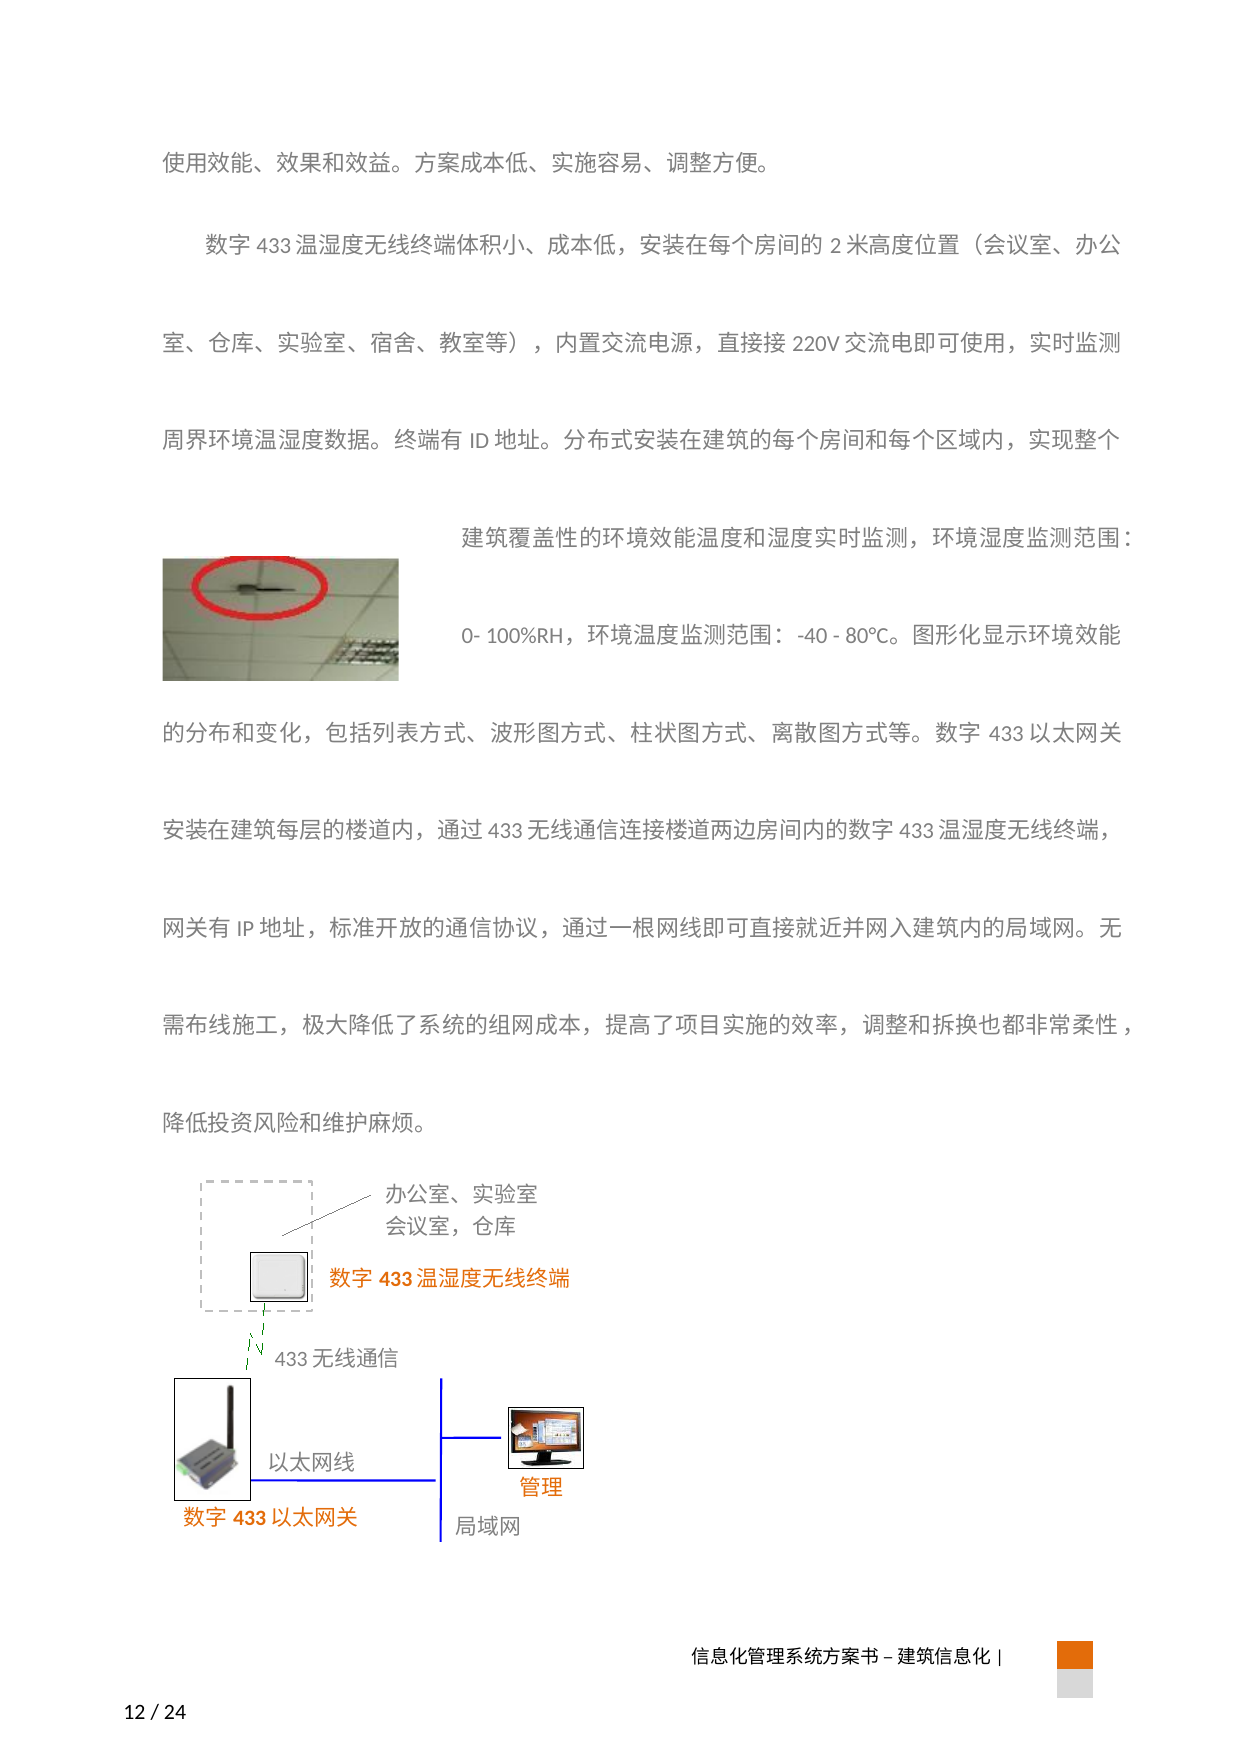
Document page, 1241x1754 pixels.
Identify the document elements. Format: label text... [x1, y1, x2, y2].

text 数字433温湿度无线终端体积小、成本低，安装在每个房间的2米高度位置（会议室、办公室、仓库、实验室、宿舍、教室等），内置交流电源，直接接220V交流电即可使用，实时监测周界环境温湿度数据。终端有ID地址。分布式安装在建筑的每个房间和每个区域内，实现整个建筑覆盖性的环境效能温度和湿度实时监测，环境湿度监测范围：0- 100%RH，环境温度监测范围：-40 - 80°C。图形化显示环境效能的分布和变化，包括列表方式、波形图方式、柱状图方式、离散图方式等。数字433以太网关安装在建筑每层的楼道内，通过433无线通信连接楼道两边房间内的数字433温湿度无线终端，网关有IP地址，标准开放的通信协议，通过一根网线即可直接就近并网入建筑内的局域网。无需布线施工，极大降低了系统的组网成本，提高了项目实施的效率，调整和拆换也都非常柔性，降低投资风险和维护麻烦。 [162, 211, 1122, 1153]
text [162, 129, 1122, 194]
picture [251, 1253, 307, 1301]
picture [162, 556, 399, 681]
picture [509, 1408, 583, 1468]
picture [175, 1379, 250, 1500]
